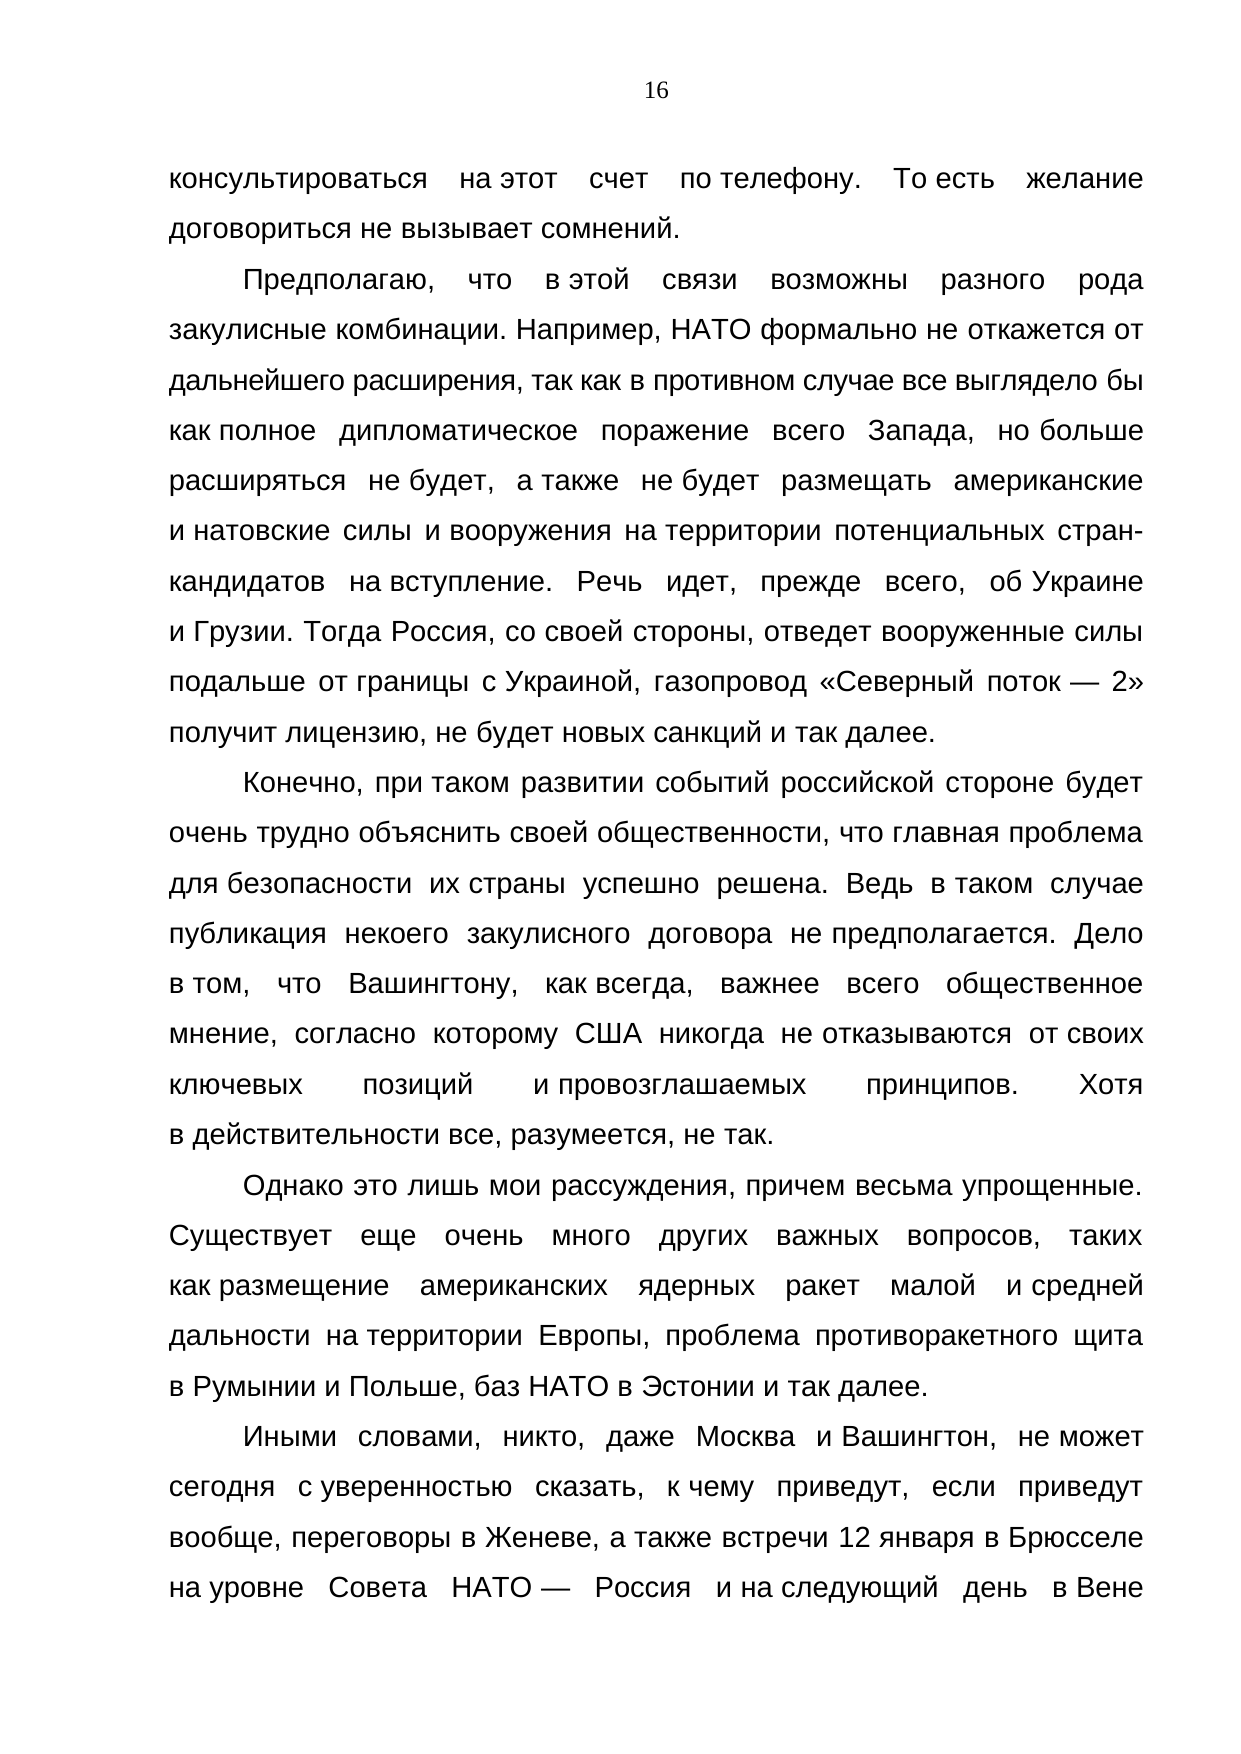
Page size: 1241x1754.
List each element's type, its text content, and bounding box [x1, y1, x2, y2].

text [169, 161, 1144, 245]
text Конечно, при таком развитии событий российской стороне будет очень трудно объяснить своей общественности, что главная проблема для безопасности их страны успешно решена. Ведь в таком случае публикация некоего закулисного договора не предполагается. Дело в том, что Вашингтону, как всегда, важнее всего общественное мнение, согласно которому США никогда не отказываются от своих ключевых позиций и провозглашаемых принципов. Хотя в действительности все, разумеется, не так. [169, 765, 1144, 1151]
text Предполагаю, что в этой связи возможны разного рода закулисные комбинации. Например, НАТО формально не откажется от дальнейшего расширения, так как в противном случае все выглядело бы как полное дипломатическое поражение всего Запада, но больше расширяться не будет, а также не будет размещать американские и натовские силы и вооружения на территории потенциальных стран-кандидатов на вступление. Речь идет, прежде всего, об Украине и Грузии. Тогда Россия, со своей стороны, отведет вооруженные силы подальше от границы с Украиной, газопровод «Северный поток — 2» получит лицензию, не будет новых санкций и так далее. [169, 262, 1144, 748]
text Однако это лишь мои рассуждения, причем весьма упрощенные. Существует еще очень много других важных вопросов, таких как размещение американских ядерных ракет малой и средней дальности на территории Европы, проблема противоракетного щита в Румынии и Польше, баз НАТО в Эстонии и так далее. [169, 1167, 1144, 1402]
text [169, 1419, 1144, 1603]
